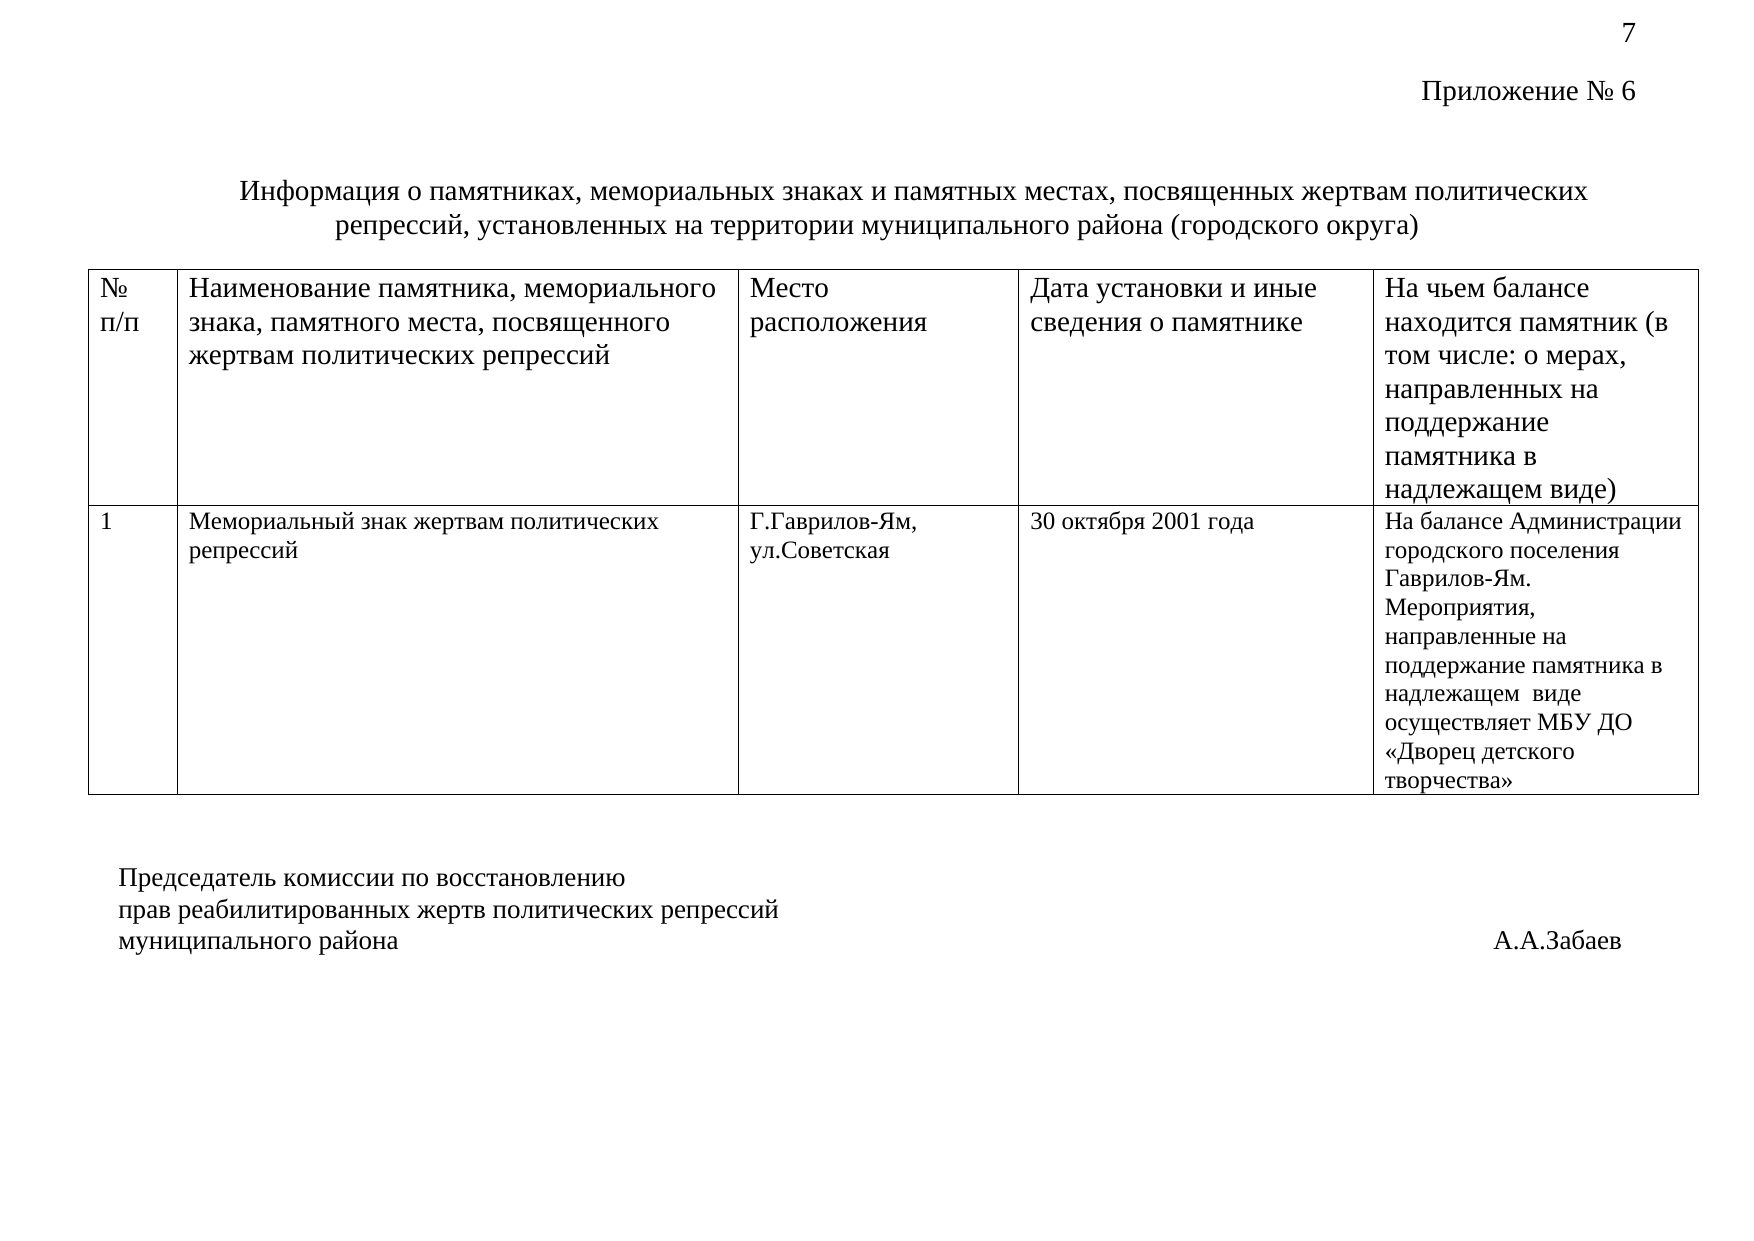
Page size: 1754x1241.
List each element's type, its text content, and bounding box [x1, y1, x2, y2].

table_header Место расположения [739, 270, 1018, 505]
text прав реабилитированных жертв политических репрессий [118, 893, 1636, 924]
table_cell Мемориальный знак жертвам политических репрессий [178, 506, 738, 793]
table_header Наименование памятника, мемориального знака, памятного места, посвященного жертвам политических репрессий [178, 270, 738, 505]
text муниципального района А.А.Забаев [118, 924, 1636, 955]
table_header На чьем балансе находится памятник (в том числе: о мерах, направленных на поддержание памятника в надлежащем виде) [1374, 270, 1698, 505]
list Информация о памятниках, мемориальных знаках и памятных местах, посвященных жертвам политических репрессий, установленных на территории муниципального района (городского округа) [118, 173, 1636, 240]
table_header № п/п [89, 270, 177, 505]
text Приложение № 6 [118, 73, 1636, 106]
table_header Дата установки и иные сведения о памятнике [1019, 270, 1373, 505]
table_cell 30 октября 2001 года [1019, 506, 1373, 793]
text Председатель комиссии по восстановлению [118, 862, 1636, 893]
table_cell На балансе Администрации городского поселения Гаврилов-Ям. Мероприятия, направленные на поддержание памятника в надлежащем виде осуществляет МБУ ДО «Дворец детского творчества» [1374, 506, 1698, 793]
table_cell 1 [89, 506, 177, 793]
table_cell Г.Гаврилов-Ям, ул.Советская [739, 506, 1018, 793]
